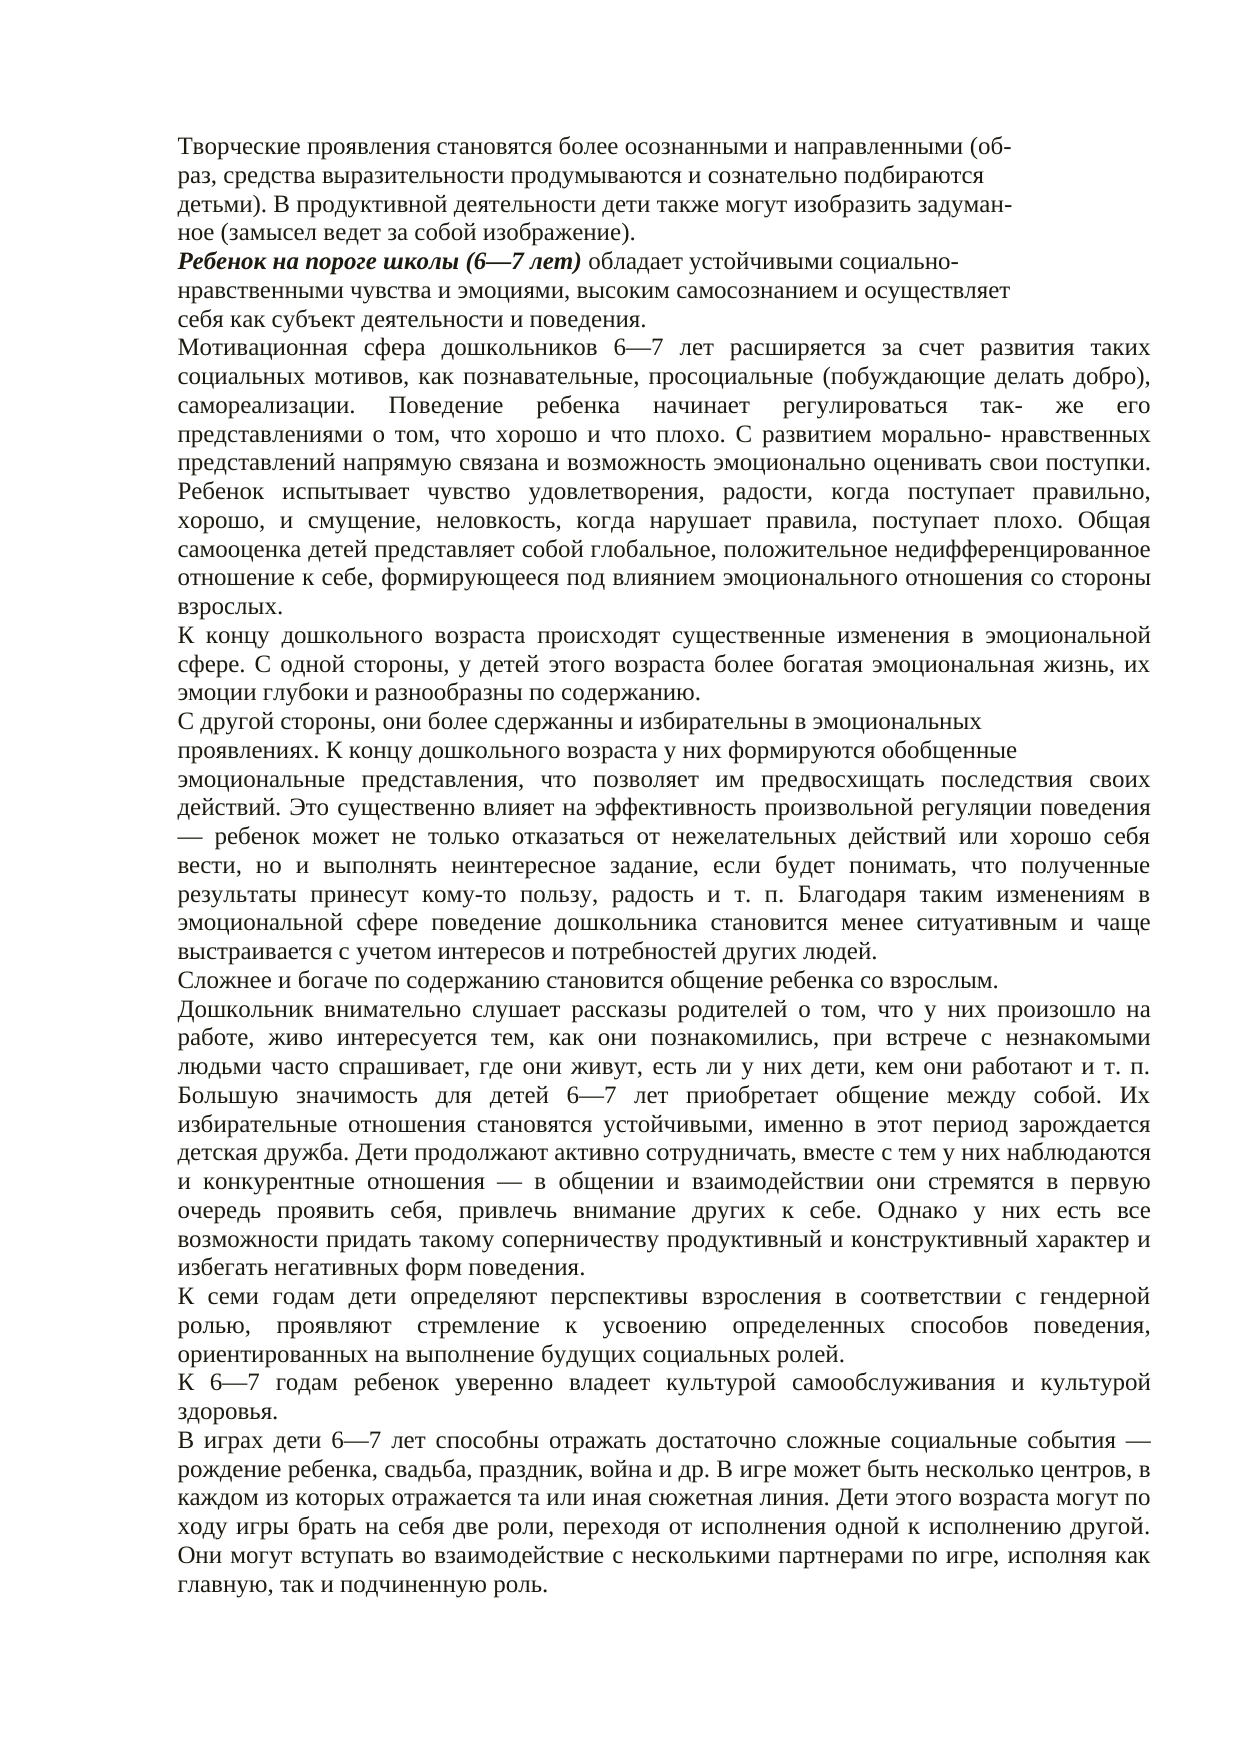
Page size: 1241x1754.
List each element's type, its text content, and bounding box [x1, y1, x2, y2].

text К семи годам дети определяют перспективы взросления в соответствии с гендерной ролью, проявляют стремление к усвоению определенных способов поведения, ориентированных на выполнение будущих социальных ролей. [177, 1281, 1152, 1367]
text ное (замысел ведет за собой изображение). [177, 217, 1152, 246]
text К 6—7 годам ребенок уверенно владеет культурой самообслуживания и культурой здоровья. [177, 1367, 1152, 1425]
text детьми). В продуктивной деятельности дети также могут изобразить задуман- [177, 189, 1152, 217]
text раз, средства выразительности продумываются и сознательно подбираются [177, 160, 1152, 189]
text К концу дошкольного возраста происходят существенные изменения в эмоциональной сфере. С одной стороны, у детей этого возраста более богатая эмоциональная жизнь, их эмоции глубоки и разнообразны по содержанию. [177, 620, 1152, 706]
text Творческие проявления становятся более осознанными и направленными (об- [177, 131, 1152, 160]
text Мотивационная сфера дошкольников 6—7 лет расширяется за счет развития таких социальных мотивов, как познавательные, просоциальные (побуждающие делать добро), самореализации. Поведение ребенка начинает регулироваться так- же его представлениями о том, что хорошо и что плохо. С развитием морально- нравственных представлений напрямую связана и возможность эмоционально оценивать свои поступки. Ребенок испытывает чувство удовлетворения, радости, когда поступает правильно, хорошо, и смущение, неловкость, когда нарушает правила, поступает плохо. Общая самооценка детей представляет собой глобальное, положительное недифференцированное отношение к себе, формирующееся под влиянием эмоционального отношения со стороны взрослых. [177, 332, 1152, 620]
text С другой стороны, они более сдержанны и избирательны в эмоциональных [177, 706, 1152, 735]
text эмоциональные представления, что позволяет им предвосхищать последствия своих действий. Это существенно влияет на эффективность произвольной регуляции поведения — ребенок может не только отказаться от нежелательных действий или хорошо себя вести, но и выполнять неинтересное задание, если будет понимать, что полученные результаты принесут кому-то пользу, радость и т. п. Благодаря таким изменениям в эмоциональной сфере поведение дошкольника становится менее ситуативным и чаще выстраивается с учетом интересов и потребностей других людей. [177, 764, 1152, 965]
text нравственными чувства и эмоциями, высоким самосознанием и осуществляет [177, 275, 1152, 304]
text Ребенок на пороге школы (6—7 лет) обладает устойчивыми социально- [177, 246, 1152, 275]
text Сложнее и богаче по содержанию становится общение ребенка со взрослым. [177, 965, 1152, 994]
text В играх дети 6—7 лет способны отражать достаточно сложные социальные события — рождение ребенка, свадьба, праздник, война и др. В игре может быть несколько центров, в каждом из которых отражается та или иная сюжетная линия. Дети этого возраста могут по ходу игры брать на себя две роли, переходя от исполнения одной к исполнению другой. Они могут вступать во взаимодействие с несколькими партнерами по игре, исполняя как главную, так и подчиненную роль. [177, 1425, 1152, 1597]
text проявлениях. К концу дошкольного возраста у них формируются обобщенные [177, 735, 1152, 764]
text Дошкольник внимательно слушает рассказы родителей о том, что у них произошло на работе, живо интересуется тем, как они познакомились, при встрече с незнакомыми людьми часто спрашивает, где они живут, есть ли у них дети, кем они работают и т. п. Большую значимость для детей 6—7 лет приобретает общение между собой. Их избирательные отношения становятся устойчивыми, именно в этот период зарождается детская дружба. Дети продолжают активно сотрудничать, вместе с тем у них наблюдаются и конкурентные отношения — в общении и взаимодействии они стремятся в первую очередь проявить себя, привлечь внимание других к себе. Однако у них есть все возможности придать такому соперничеству продуктивный и конструктивный характер и избегать негативных форм поведения. [177, 994, 1152, 1281]
text себя как субъект деятельности и поведения. [177, 304, 1152, 332]
